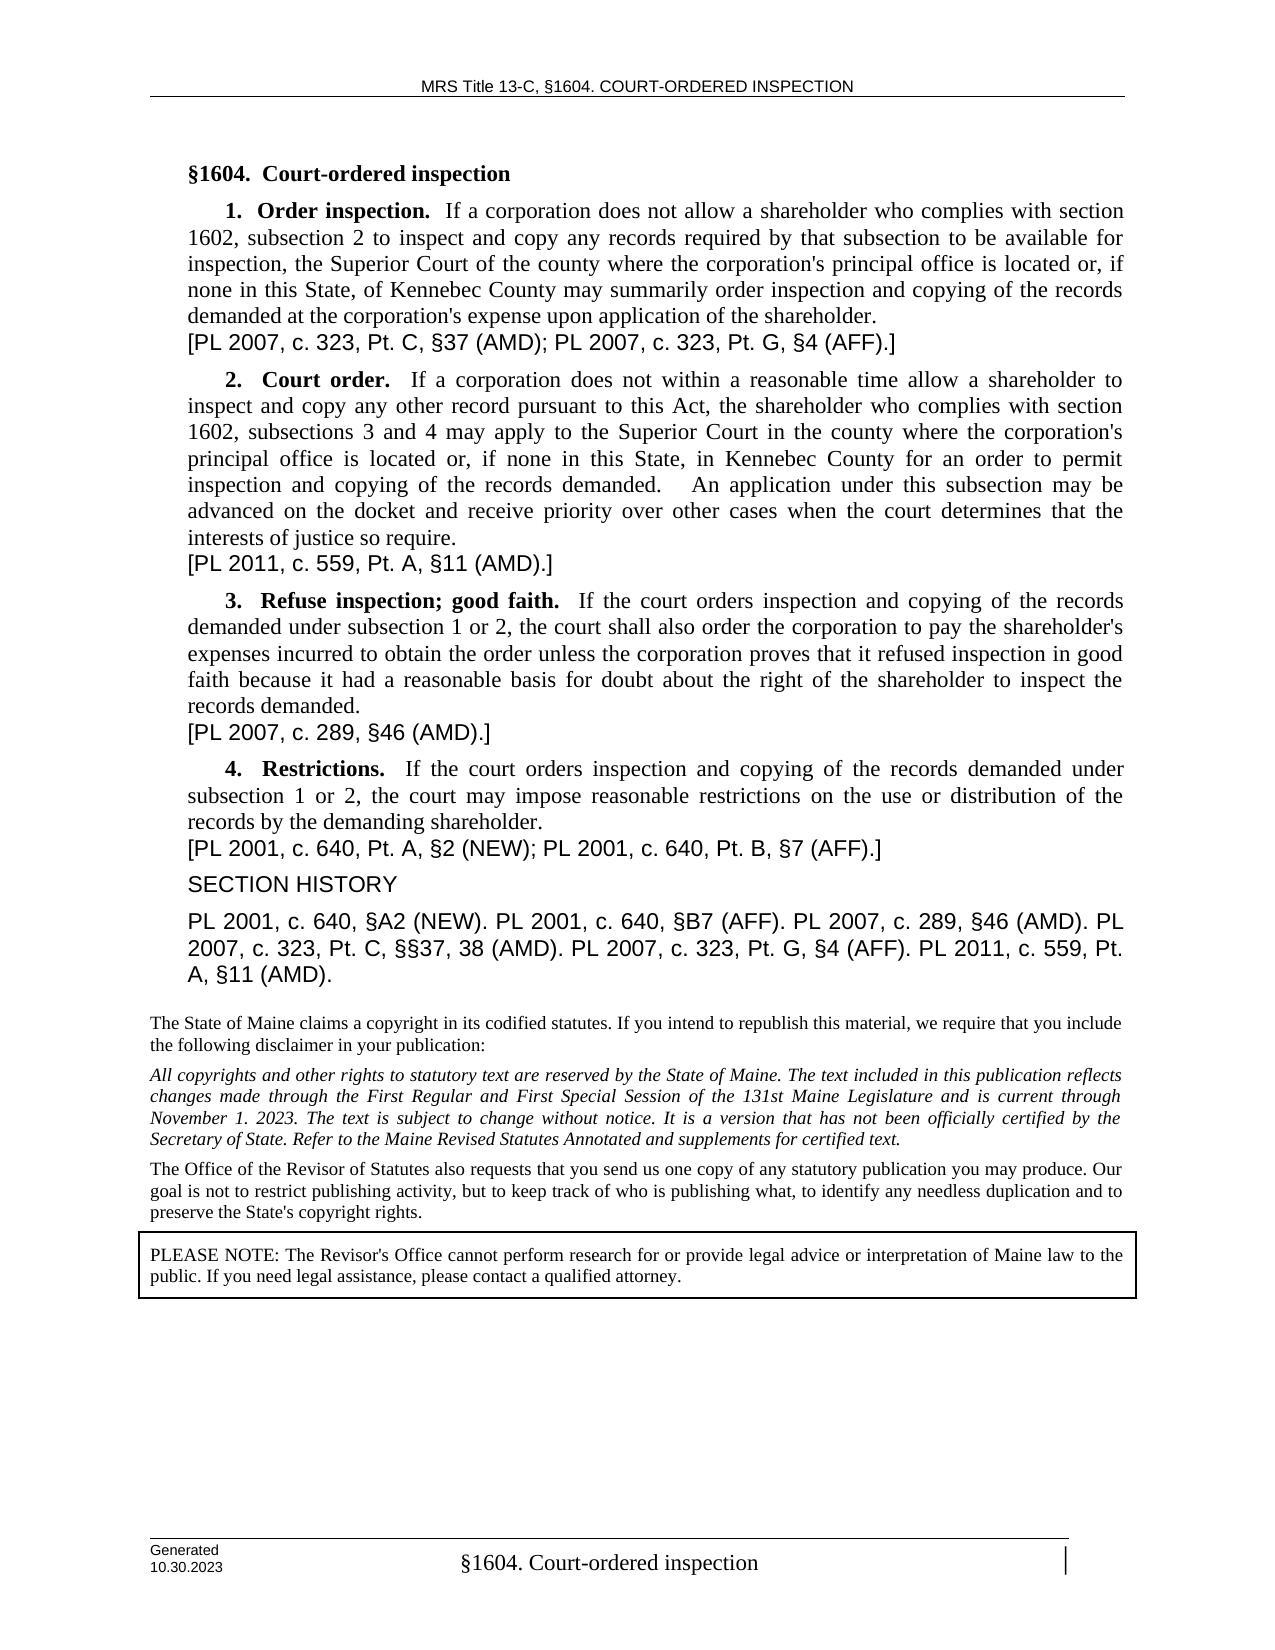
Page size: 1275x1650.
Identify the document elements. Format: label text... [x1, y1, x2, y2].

text 4. Restrictions. If the court orders inspection and copying of the records demanded under subsection 1 or 2, the court may impose reasonable restrictions on the use or distribution of the records by the demanding shareholder. [187, 756, 1125, 834]
text All copyrights and other rights to statutory text are reserved by the State of Maine. The text included in this publication reflects changes made through the First Regular and First Special Session of the 131st Maine Legislature and is current through November 1. 2023 . The text is subject to change without notice. It is a version that has not been officially certified by the Secretary of State. Refer to the Maine Revised Statutes Annotated and supplements for certified text. [150, 1064, 1125, 1150]
text [PL 2001, c. 640, Pt. A, §2 (NEW); PL 2001, c. 640, Pt. B, §7 (AFF).] [187, 834, 1125, 861]
text [PL 2011, c. 559, Pt. A, §11 (AMD).] [187, 550, 1125, 577]
text The State of Maine claims a copyright in its codified statutes. If you intend to republish this material, we require that you include the following disclaimer in your publication: [150, 1012, 1125, 1055]
text The Office of the Revisor of Statutes also requests that you send us one copy of any statutory publication you may produce. Our goal is not to restrict publishing activity, but to keep track of who is publishing what, to identify any needless duplication and to preserve the State's copyright rights. [150, 1158, 1125, 1223]
text [PL 2007, c. 323, Pt. C, §37 (AMD); PL 2007, c. 323, Pt. G, §4 (AFF).] [187, 329, 1125, 355]
text 3. Refuse inspection; good faith. If the court orders inspection and copying of the records demanded under subsection 1 or 2, the court shall also order the corporation to pay the shareholder's expenses incurred to obtain the order unless the corporation proves that it refused inspection in good faith because it had a reasonable basis for doubt about the right of the shareholder to inspect the records demanded. [187, 587, 1125, 719]
text [PL 2007, c. 289, §46 (AMD).] [187, 719, 1125, 745]
text PL 2001, c. 640, §A2 (NEW). PL 2001, c. 640, §B7 (AFF). PL 2007, c. 289, §46 (AMD). PL 2007, c. 323, Pt. C, §§37, 38 (AMD). PL 2007, c. 323, Pt. G, §4 (AFF). PL 2011, c. 559, Pt. A, §11 (AMD). [187, 908, 1125, 987]
text 2. Court order. If a corporation does not within a reasonable time allow a shareholder to inspect and copy any other record pursuant to this Act, the shareholder who complies with section 1602, subsections 3 and 4 may apply to the Superior Court in the county where the corporation's principal office is located or, if none in this State, in Kennebec County for an order to permit inspection and copying of the records demanded. An application under this subsection may be advanced on the docket and receive priority over other cases when the court determines that the interests of justice so require. [187, 366, 1125, 550]
text 1. Order inspection. If a corporation does not allow a shareholder who complies with section 1602, subsection 2 to inspect and copy any records required by that subsection to be available for inspection, the Superior Court of the county where the corporation's principal office is located or, if none in this State, of Kennebec County may summarily order inspection and copying of the records demanded at the corporation's expense upon application of the shareholder. [187, 197, 1125, 329]
text SECTION HISTORY [187, 871, 1125, 898]
text §1604. Court-ordered inspection [187, 160, 1125, 187]
text PLEASE NOTE: The Revisor's Office cannot perform research for or provide legal advice or interpretation of Maine law to the public. If you need legal assistance, please contact a qualified attorney. [140, 1233, 1135, 1297]
